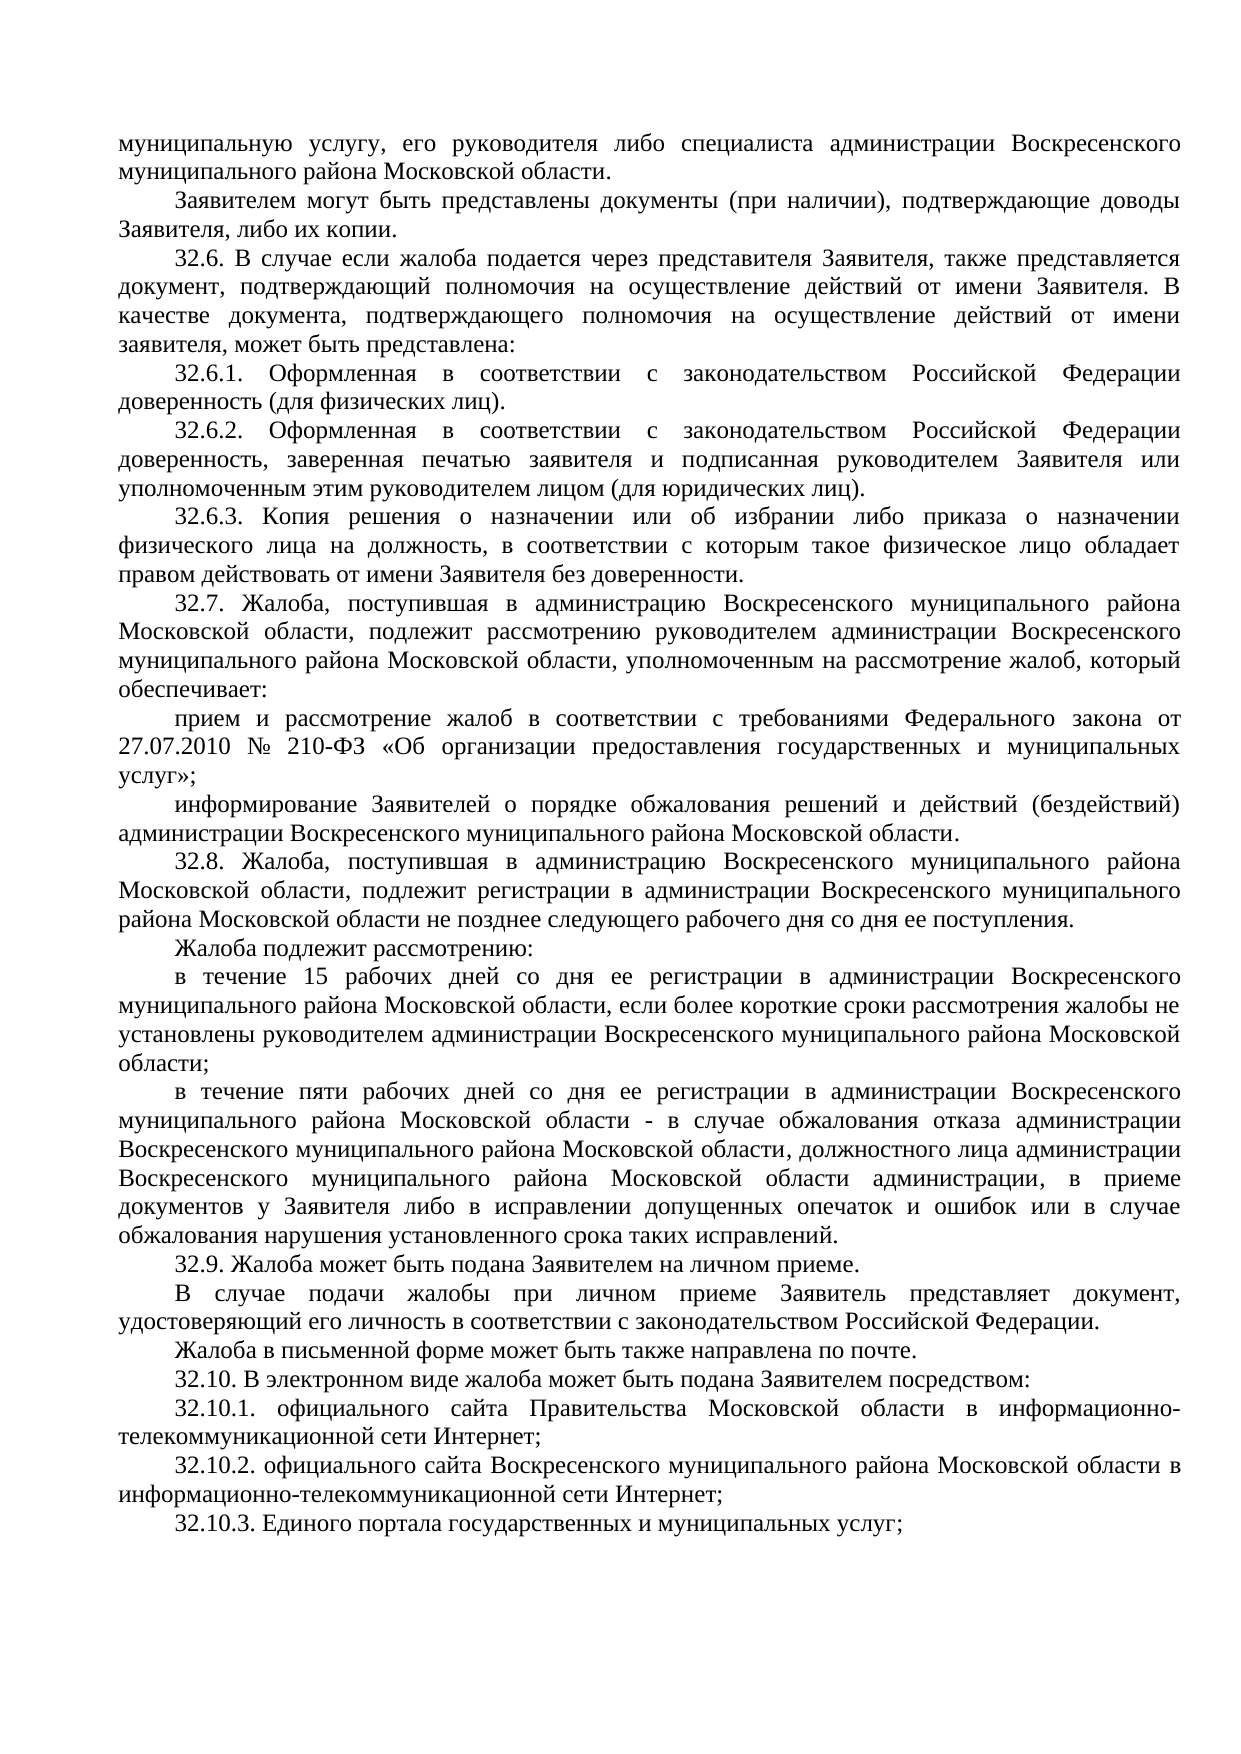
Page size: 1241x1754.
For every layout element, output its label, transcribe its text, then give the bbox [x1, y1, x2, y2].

text Жалоба в письменной форме может быть также направлена по почте. [118, 1335, 1181, 1364]
text 32.10.2. официального сайта Воскресенского муниципального района Московской области в информационно-телекоммуникационной сети Интернет; [118, 1450, 1181, 1508]
text 32.6.1. Оформленная в соответствии с законодательством Российской Федерации доверенность (для физических лиц). [118, 358, 1181, 415]
text В случае подачи жалобы при личном приеме Заявитель представляет документ, удостоверяющий его личность в соответствии с законодательством Российской Федерации. [118, 1278, 1181, 1335]
text в течение 15 рабочих дней со дня ее регистрации в администрации Воскресенского муниципального района Московской области, если более короткие сроки рассмотрения жалобы не установлены руководителем администрации Воскресенского муниципального района Московской области; [118, 961, 1181, 1076]
text 32.7. Жалоба, поступившая в администрацию Воскресенского муниципального района Московской области, подлежит рассмотрению руководителем администрации Воскресенского муниципального района Московской области, уполномоченным на рассмотрение жалоб, который обеспечивает: [118, 588, 1181, 703]
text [118, 128, 1181, 185]
text 32.10. В электронном виде жалоба может быть подана Заявителем посредством: [118, 1364, 1181, 1393]
text Жалоба подлежит рассмотрению: [118, 933, 1181, 961]
text 32.8. Жалоба, поступившая в администрацию Воскресенского муниципального района Московской области, подлежит регистрации в администрации Воскресенского муниципального района Московской области не позднее следующего рабочего дня со дня ее поступления. [118, 846, 1181, 933]
text 32.6.3. Копия решения о назначении или об избрании либо приказа о назначении физического лица на должность, в соответствии с которым такое физическое лицо обладает правом действовать от имени Заявителя без доверенности. [118, 501, 1181, 588]
text 32.9. Жалоба может быть подана Заявителем на личном приеме. [118, 1249, 1181, 1278]
text прием и рассмотрение жалоб в соответствии с требованиями Федерального закона от 27.07.2010 № 210-ФЗ «Об организации предоставления государственных и муниципальных услуг»; [118, 703, 1181, 789]
text 32.6.2. Оформленная в соответствии с законодательством Российской Федерации доверенность, заверенная печатью заявителя и подписанная руководителем Заявителя или уполномоченным этим руководителем лицом (для юридических лиц). [118, 415, 1181, 501]
text 32.10.1. официального сайта Правительства Московской области в информационно-телекоммуникационной сети Интернет; [118, 1393, 1181, 1450]
text Заявителем могут быть представлены документы (при наличии), подтверждающие доводы Заявителя, либо их копии. [118, 185, 1181, 243]
text в течение пяти рабочих дней со дня ее регистрации в администрации Воскресенского муниципального района Московской области - в случае обжалования отказа администрации Воскресенского муниципального района Московской области, должностного лица администрации Воскресенского муниципального района Московской области администрации, в приеме документов у Заявителя либо в исправлении допущенных опечаток и ошибок или в случае обжалования нарушения установленного срока таких исправлений. [118, 1076, 1181, 1249]
text информирование Заявителей о порядке обжалования решений и действий (бездействий) администрации Воскресенского муниципального района Московской области. [118, 789, 1181, 846]
text 32.6. В случае если жалоба подается через представителя Заявителя, также представляется документ, подтверждающий полномочия на осуществление действий от имени Заявителя. В качестве документа, подтверждающего полномочия на осуществление действий от имени заявителя, может быть представлена: [118, 243, 1181, 358]
text 32.10.3. Единого портала государственных и муниципальных услуг; [118, 1508, 1181, 1536]
